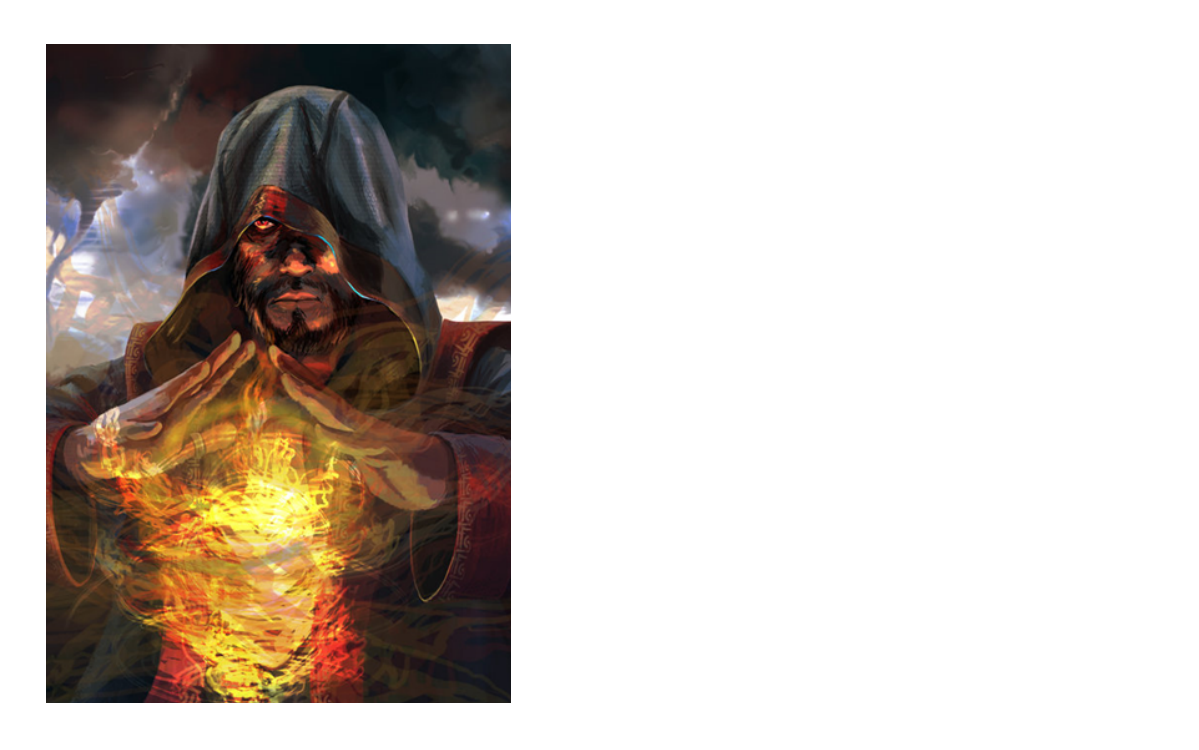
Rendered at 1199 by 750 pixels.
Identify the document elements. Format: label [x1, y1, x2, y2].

picture [45, 44, 511, 701]
